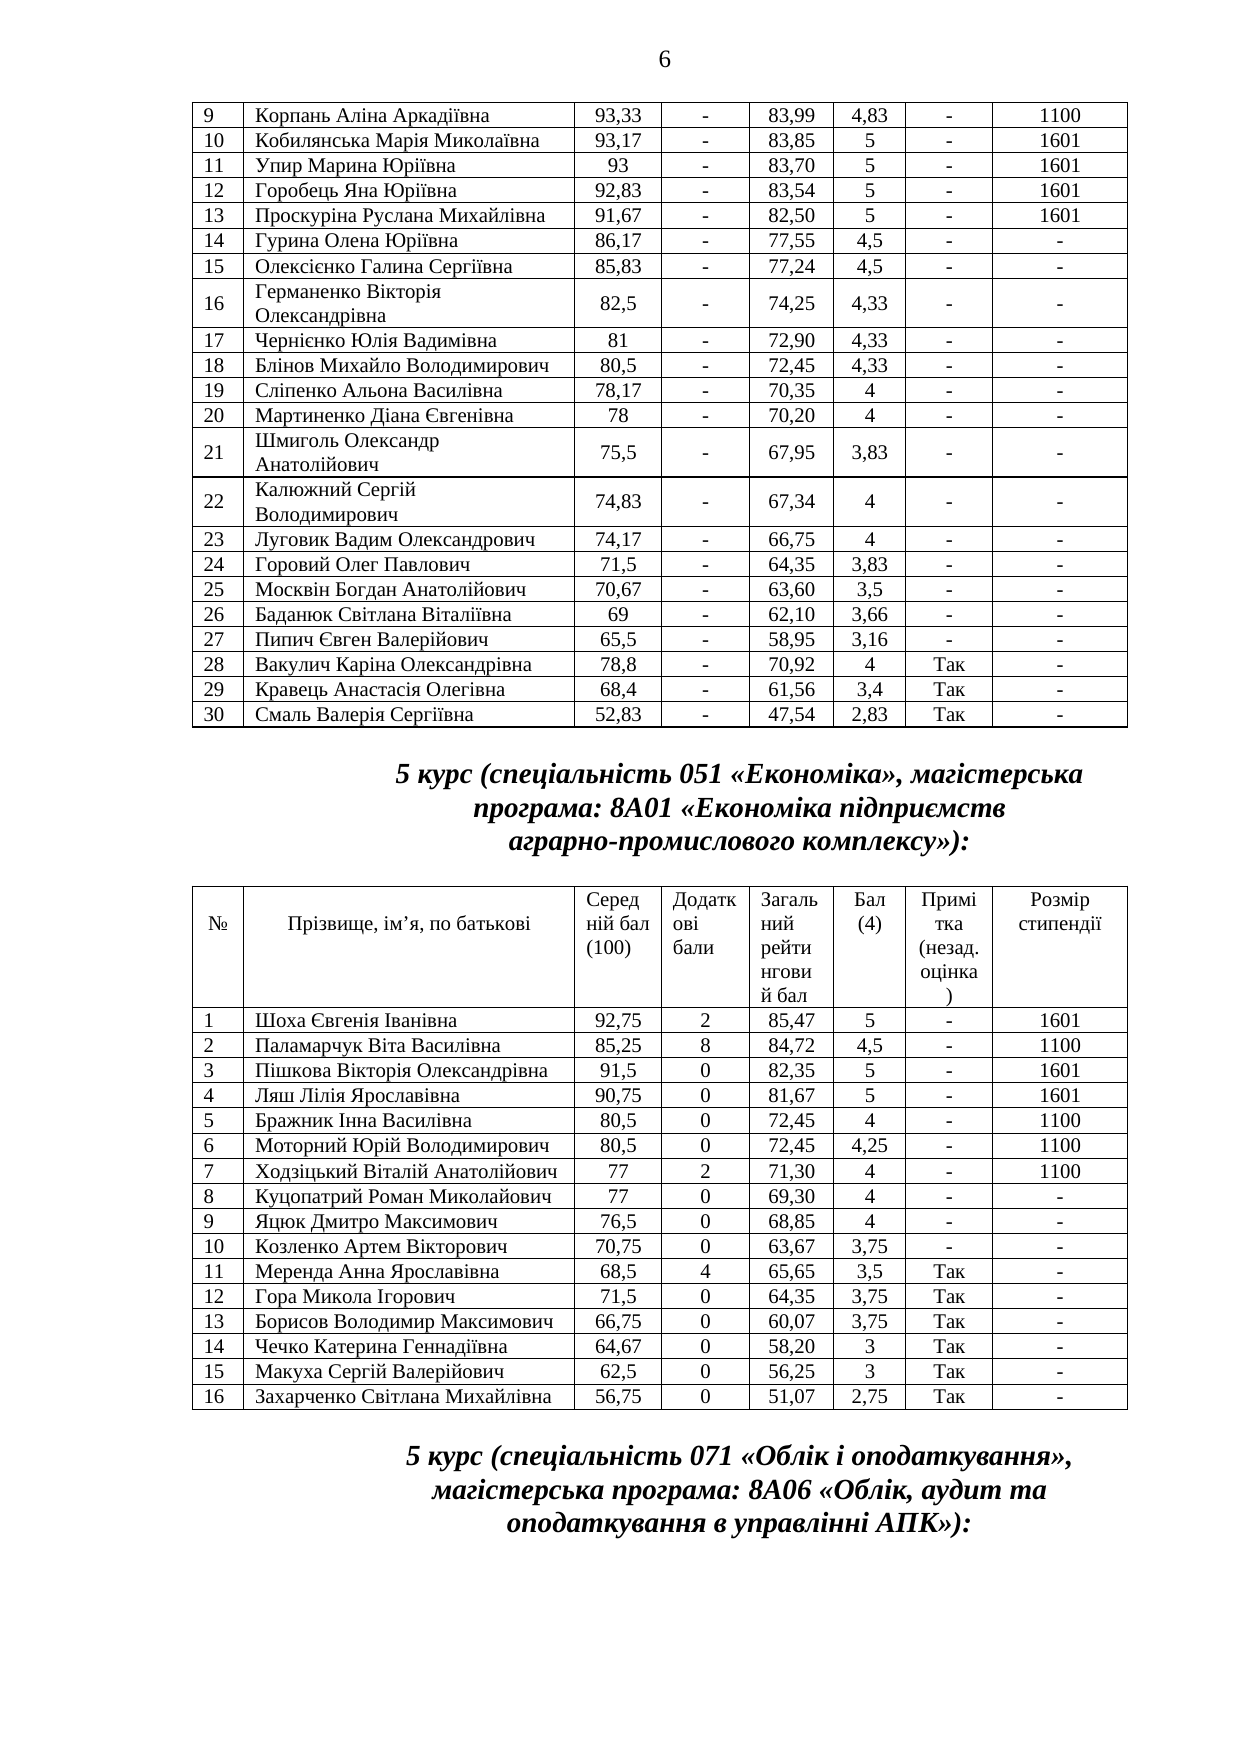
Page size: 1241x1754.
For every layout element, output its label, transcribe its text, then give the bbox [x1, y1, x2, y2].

table_cell - [993, 229, 1127, 252]
table_cell 3 [834, 1334, 905, 1358]
table_cell - [662, 178, 749, 202]
table_cell 2 [662, 1159, 749, 1183]
table_cell 67,34 [750, 478, 833, 526]
table_cell 60,07 [750, 1309, 833, 1333]
table_cell 68,5 [575, 1259, 661, 1283]
table_cell 3,75 [834, 1234, 905, 1258]
table_cell - [906, 328, 992, 352]
table_cell - [906, 1234, 992, 1258]
table_cell 71,5 [575, 1284, 661, 1308]
table_cell - [993, 527, 1127, 551]
table_cell 5 [834, 1008, 905, 1032]
table_cell - [906, 403, 992, 427]
table_cell 4 [834, 1159, 905, 1183]
table_cell 91,5 [575, 1058, 661, 1082]
table_cell - [993, 627, 1127, 651]
table_cell - [906, 527, 992, 551]
table_cell 3,83 [834, 428, 905, 476]
table_cell 1100 [993, 1159, 1127, 1183]
table_cell 75,5 [575, 428, 661, 476]
table_cell 77 [575, 1159, 661, 1183]
table_cell 4,5 [834, 229, 905, 252]
table_cell 12 [193, 1284, 243, 1308]
table_cell - [662, 403, 749, 427]
table_cell - [662, 103, 749, 127]
table_cell 1601 [993, 1058, 1127, 1082]
table_cell 71,5 [575, 552, 661, 576]
table_cell Горобець Яна Юріївна [244, 178, 574, 202]
table_cell 4,83 [834, 103, 905, 127]
table_cell 2 [662, 1008, 749, 1032]
table_cell Козленко Артем Вікторович [244, 1234, 574, 1258]
table_cell - [993, 1385, 1127, 1408]
table_cell - [662, 229, 749, 252]
table_cell - [906, 1058, 992, 1082]
table_cell - [906, 602, 992, 626]
table_cell - [662, 478, 749, 526]
table_cell 4,33 [834, 353, 905, 377]
table_cell 3,83 [834, 552, 905, 576]
table_cell - [906, 1159, 992, 1183]
table_cell Гурина Олена Юріївна [244, 229, 574, 252]
table_cell - [906, 428, 992, 476]
table_cell - [906, 203, 992, 227]
table_cell 70,75 [575, 1234, 661, 1258]
table_cell - [993, 1259, 1127, 1283]
table_cell - [906, 552, 992, 576]
table_cell 30 [193, 702, 243, 726]
table_cell 85,47 [750, 1008, 833, 1032]
table_cell 86,17 [575, 229, 661, 252]
table_cell 80,5 [575, 353, 661, 377]
table_cell Моторний Юрій Володимирович [244, 1134, 574, 1157]
table_cell 0 [662, 1284, 749, 1308]
table_cell 1100 [993, 103, 1127, 127]
table_cell - [906, 1209, 992, 1233]
table_cell Яцюк Дмитро Максимович [244, 1209, 574, 1233]
text оподаткування в управлінні АПК»): [327, 1505, 1152, 1539]
table_cell - [993, 652, 1127, 676]
table_cell 4,25 [834, 1134, 905, 1157]
table_cell - [993, 552, 1127, 576]
table_cell 85,83 [575, 254, 661, 278]
table_cell - [662, 627, 749, 651]
table_cell 4 [834, 378, 905, 402]
table_cell Чечко Катерина Геннадіївна [244, 1334, 574, 1358]
table_cell 16 [193, 279, 243, 327]
table_cell - [662, 677, 749, 701]
table_cell - [993, 1209, 1127, 1233]
table_cell - [993, 279, 1127, 327]
table_header Прізвище, ім’я, по батькові [244, 887, 574, 1007]
table_cell 0 [662, 1058, 749, 1082]
table_cell 9 [193, 1209, 243, 1233]
table_cell 1 [193, 1008, 243, 1032]
table_cell 28 [193, 652, 243, 676]
table_cell 83,99 [750, 103, 833, 127]
table_cell 64,35 [750, 552, 833, 576]
table_cell 0 [662, 1334, 749, 1358]
table_cell 0 [662, 1184, 749, 1208]
table_cell 80,5 [575, 1108, 661, 1132]
table_cell - [662, 378, 749, 402]
table_cell Так [906, 1334, 992, 1358]
table_cell - [993, 1184, 1127, 1208]
table_cell 77,24 [750, 254, 833, 278]
table_cell 66,75 [750, 527, 833, 551]
table_cell Так [906, 652, 992, 676]
table_cell 0 [662, 1083, 749, 1107]
table_cell - [993, 1309, 1127, 1333]
table_cell Шоха Євгенія Іванівна [244, 1008, 574, 1032]
text 5 курс (спеціальність 071 «Облік і оподаткування», магістерська програма: 8А06 «Облік, аудит та [327, 1438, 1152, 1505]
table_cell 0 [662, 1234, 749, 1258]
table_cell 66,75 [575, 1309, 661, 1333]
table_cell 24 [193, 552, 243, 576]
table_cell 10 [193, 128, 243, 152]
table_cell 22 [193, 478, 243, 526]
table_cell Москвін Богдан Анатолійович [244, 577, 574, 601]
table_cell 62,5 [575, 1359, 661, 1383]
table_cell Блінов Михайло Володимирович [244, 353, 574, 377]
table_cell 4,33 [834, 279, 905, 327]
table_cell Германенко Вікторія Олександрівна [244, 279, 574, 327]
table_cell 92,75 [575, 1008, 661, 1032]
table_cell - [993, 677, 1127, 701]
table_cell 2,75 [834, 1385, 905, 1408]
table_cell - [662, 527, 749, 551]
table_cell 69,30 [750, 1184, 833, 1208]
table_cell 1601 [993, 1008, 1127, 1032]
table_cell - [993, 328, 1127, 352]
table_cell 4,5 [834, 254, 905, 278]
table_cell 0 [662, 1385, 749, 1408]
table_cell 21 [193, 428, 243, 476]
table_cell 81 [575, 328, 661, 352]
table_cell Так [906, 1385, 992, 1408]
table_cell 72,45 [750, 1108, 833, 1132]
table_cell 5 [834, 153, 905, 177]
table_header Додаткові бали [662, 887, 749, 1007]
table_cell - [662, 203, 749, 227]
table_cell Борисов Володимир Максимович [244, 1309, 574, 1333]
table_cell 1601 [993, 203, 1127, 227]
table_cell - [993, 478, 1127, 526]
table_cell 74,25 [750, 279, 833, 327]
table_cell 19 [193, 378, 243, 402]
table_header Розмір стипендії [993, 887, 1127, 1007]
table_cell Ляш Лілія Ярославівна [244, 1083, 574, 1107]
table_cell 5 [834, 1083, 905, 1107]
table_cell 5 [834, 178, 905, 202]
table_cell 93,17 [575, 128, 661, 152]
table_cell 68,85 [750, 1209, 833, 1233]
table_cell 5 [834, 203, 905, 227]
table_cell Паламарчук Віта Василівна [244, 1033, 574, 1057]
table_cell Корпань Аліна Аркадіївна [244, 103, 574, 127]
table_cell 1601 [993, 128, 1127, 152]
text 5 курс (спеціальність 051 «Економіка», магістерська програма: 8А01 «Економіка підприємств [327, 756, 1152, 823]
table_cell - [993, 378, 1127, 402]
table_cell Горовий Олег Павлович [244, 552, 574, 576]
table_cell Сліпенко Альона Василівна [244, 378, 574, 402]
table_cell Луговик Вадим Олександрович [244, 527, 574, 551]
table_cell 13 [193, 203, 243, 227]
table_cell - [906, 254, 992, 278]
table_cell 5 [834, 1058, 905, 1082]
table_cell 84,72 [750, 1033, 833, 1057]
table_cell 3,5 [834, 1259, 905, 1283]
table_cell 4 [834, 1209, 905, 1233]
table_cell 0 [662, 1108, 749, 1132]
table_cell 4,33 [834, 328, 905, 352]
table_cell 4 [193, 1083, 243, 1107]
table_cell Вакулич Каріна Олександрівна [244, 652, 574, 676]
text аграрно-промислового комплексу»): [327, 823, 1152, 857]
table_cell 3,5 [834, 577, 905, 601]
table_cell - [906, 353, 992, 377]
table_cell 1100 [993, 1108, 1127, 1132]
table_cell - [906, 1083, 992, 1107]
table_cell 76,5 [575, 1209, 661, 1233]
table_cell 18 [193, 353, 243, 377]
table_cell 82,50 [750, 203, 833, 227]
table_cell 70,35 [750, 378, 833, 402]
table_cell 16 [193, 1385, 243, 1408]
table_cell 4,5 [834, 1033, 905, 1057]
table_cell 3,66 [834, 602, 905, 626]
table_cell Макуха Сергій Валерійович [244, 1359, 574, 1383]
table_cell 13 [193, 1309, 243, 1333]
table_cell Шмиголь Олександр Анатолійович [244, 428, 574, 476]
table_cell 23 [193, 527, 243, 551]
table_cell 11 [193, 1259, 243, 1283]
table_cell 83,54 [750, 178, 833, 202]
table_cell 69 [575, 602, 661, 626]
table_cell 83,70 [750, 153, 833, 177]
table_cell 93 [575, 153, 661, 177]
table_cell 82,5 [575, 279, 661, 327]
table_cell Захарченко Світлана Михайлівна [244, 1385, 574, 1408]
table_cell 67,95 [750, 428, 833, 476]
table_cell 4 [834, 652, 905, 676]
table_cell - [906, 1134, 992, 1157]
table_cell 14 [193, 1334, 243, 1358]
table_cell - [906, 378, 992, 402]
table_cell 8 [193, 1184, 243, 1208]
table_cell 5 [834, 128, 905, 152]
table_cell 61,56 [750, 677, 833, 701]
table_cell Ходзіцький Віталій Анатолійович [244, 1159, 574, 1183]
table_cell 3 [834, 1359, 905, 1383]
table_cell 1100 [993, 1134, 1127, 1157]
table_header Примітка (незад. оцінка) [906, 887, 992, 1007]
table_cell - [906, 128, 992, 152]
table_cell 1601 [993, 153, 1127, 177]
table_cell 85,25 [575, 1033, 661, 1057]
table_cell Смаль Валерія Сергіївна [244, 702, 574, 726]
table_cell - [662, 153, 749, 177]
table_cell - [906, 577, 992, 601]
table_cell - [662, 128, 749, 152]
table_cell 4 [662, 1259, 749, 1283]
table_cell - [993, 353, 1127, 377]
table_cell - [993, 702, 1127, 726]
table_cell - [662, 652, 749, 676]
table_cell 0 [662, 1309, 749, 1333]
table_cell 0 [662, 1134, 749, 1157]
table_cell - [993, 1234, 1127, 1258]
table_cell Так [906, 1309, 992, 1333]
table_cell Мартиненко Діана Євгенівна [244, 403, 574, 427]
table_cell 4 [834, 478, 905, 526]
table_cell Так [906, 1259, 992, 1283]
table_cell Олексієнко Галина Сергіївна [244, 254, 574, 278]
table_cell 70,20 [750, 403, 833, 427]
table_header Середній бал (100) [575, 887, 661, 1007]
table_cell - [906, 1008, 992, 1032]
table_cell - [662, 328, 749, 352]
table_cell 17 [193, 328, 243, 352]
table_cell 4 [834, 403, 905, 427]
table_cell 0 [662, 1359, 749, 1383]
table_cell 3,75 [834, 1309, 905, 1333]
table_cell - [662, 428, 749, 476]
table_cell 71,30 [750, 1159, 833, 1183]
table_cell Куцопатрий Роман Миколайович [244, 1184, 574, 1208]
table_cell 81,67 [750, 1083, 833, 1107]
table_cell Калюжний Сергій Володимирович [244, 478, 574, 526]
table_cell 64,67 [575, 1334, 661, 1358]
table_cell - [906, 1184, 992, 1208]
table_cell 2,83 [834, 702, 905, 726]
table_cell 15 [193, 1359, 243, 1383]
table_cell - [906, 1108, 992, 1132]
table_cell 9 [193, 103, 243, 127]
table_cell 70,92 [750, 652, 833, 676]
table_header Бал (4) [834, 887, 905, 1007]
table_cell 74,83 [575, 478, 661, 526]
table_cell - [662, 577, 749, 601]
table_cell - [906, 279, 992, 327]
table_cell 78,8 [575, 652, 661, 676]
table_cell Упир Марина Юріївна [244, 153, 574, 177]
table_cell 83,85 [750, 128, 833, 152]
table_cell 6 [193, 1134, 243, 1157]
table_cell 12 [193, 178, 243, 202]
table_cell 68,4 [575, 677, 661, 701]
table_cell Кравець Анастасія Олегівна [244, 677, 574, 701]
table_cell - [993, 403, 1127, 427]
table_cell 5 [193, 1108, 243, 1132]
table_cell 1601 [993, 1083, 1127, 1107]
table_cell - [662, 602, 749, 626]
table_cell - [662, 353, 749, 377]
table_cell 20 [193, 403, 243, 427]
table_cell - [906, 103, 992, 127]
table_cell - [993, 428, 1127, 476]
table_cell - [662, 702, 749, 726]
table_cell - [662, 552, 749, 576]
table_cell Гора Микола Ігорович [244, 1284, 574, 1308]
table_cell - [906, 178, 992, 202]
table_cell 62,10 [750, 602, 833, 626]
table_cell - [993, 1359, 1127, 1383]
table_cell - [993, 602, 1127, 626]
table_cell 92,83 [575, 178, 661, 202]
table_cell Проскуріна Руслана Михайлівна [244, 203, 574, 227]
table_cell 91,67 [575, 203, 661, 227]
table_cell Чернієнко Юлія Вадимівна [244, 328, 574, 352]
table_cell Меренда Анна Ярославівна [244, 1259, 574, 1283]
table_cell 74,17 [575, 527, 661, 551]
table_cell 3,4 [834, 677, 905, 701]
table_cell Кобилянська Марія Миколаївна [244, 128, 574, 152]
table_header Загальний рейтинговий бал [750, 887, 833, 1007]
table_cell 3,16 [834, 627, 905, 651]
table_cell 1601 [993, 178, 1127, 202]
table_cell 64,35 [750, 1284, 833, 1308]
table_cell Так [906, 1284, 992, 1308]
table_cell 77,55 [750, 229, 833, 252]
table_cell 56,25 [750, 1359, 833, 1383]
table_cell 14 [193, 229, 243, 252]
table_cell - [906, 153, 992, 177]
table_cell - [906, 478, 992, 526]
table_cell 27 [193, 627, 243, 651]
table_cell Так [906, 677, 992, 701]
table_cell 3 [193, 1058, 243, 1082]
table_cell 58,20 [750, 1334, 833, 1358]
table_cell 4 [834, 1108, 905, 1132]
table_cell 2 [193, 1033, 243, 1057]
table_cell - [662, 279, 749, 327]
table_cell 26 [193, 602, 243, 626]
table_cell 72,45 [750, 1134, 833, 1157]
table_cell Так [906, 702, 992, 726]
table_cell - [993, 1284, 1127, 1308]
table_cell 63,67 [750, 1234, 833, 1258]
table_cell 1100 [993, 1033, 1127, 1057]
table_cell 11 [193, 153, 243, 177]
table_cell - [906, 229, 992, 252]
table_cell 0 [662, 1209, 749, 1233]
table_cell 77 [575, 1184, 661, 1208]
table_cell 65,65 [750, 1259, 833, 1283]
table_cell 51,07 [750, 1385, 833, 1408]
table_cell 7 [193, 1159, 243, 1183]
table_cell 80,5 [575, 1134, 661, 1157]
table_cell - [993, 577, 1127, 601]
table_cell 8 [662, 1033, 749, 1057]
table_cell 72,45 [750, 353, 833, 377]
table_cell 15 [193, 254, 243, 278]
table_cell 58,95 [750, 627, 833, 651]
table_cell - [993, 1334, 1127, 1358]
table_cell 52,83 [575, 702, 661, 726]
table_cell 3,75 [834, 1284, 905, 1308]
table_cell 93,33 [575, 103, 661, 127]
table_cell Бражник Інна Василівна [244, 1108, 574, 1132]
table_cell - [906, 1033, 992, 1057]
table_cell 4 [834, 1184, 905, 1208]
table_header № [193, 887, 243, 1007]
table_cell Пішкова Вікторія Олександрівна [244, 1058, 574, 1082]
table_cell 56,75 [575, 1385, 661, 1408]
table_cell 72,90 [750, 328, 833, 352]
table_cell 47,54 [750, 702, 833, 726]
table_cell 25 [193, 577, 243, 601]
table_cell 29 [193, 677, 243, 701]
table_cell Так [906, 1359, 992, 1383]
table_cell 82,35 [750, 1058, 833, 1082]
table_cell 4 [834, 527, 905, 551]
table_cell 10 [193, 1234, 243, 1258]
table_cell 70,67 [575, 577, 661, 601]
table_cell 90,75 [575, 1083, 661, 1107]
table_cell - [993, 254, 1127, 278]
table_cell Пипич Євген Валерійович [244, 627, 574, 651]
table_cell 63,60 [750, 577, 833, 601]
table_cell Баданюк Світлана Віталіївна [244, 602, 574, 626]
table_cell 78,17 [575, 378, 661, 402]
table_cell - [662, 254, 749, 278]
table_cell - [906, 627, 992, 651]
table_cell 78 [575, 403, 661, 427]
table_cell 65,5 [575, 627, 661, 651]
